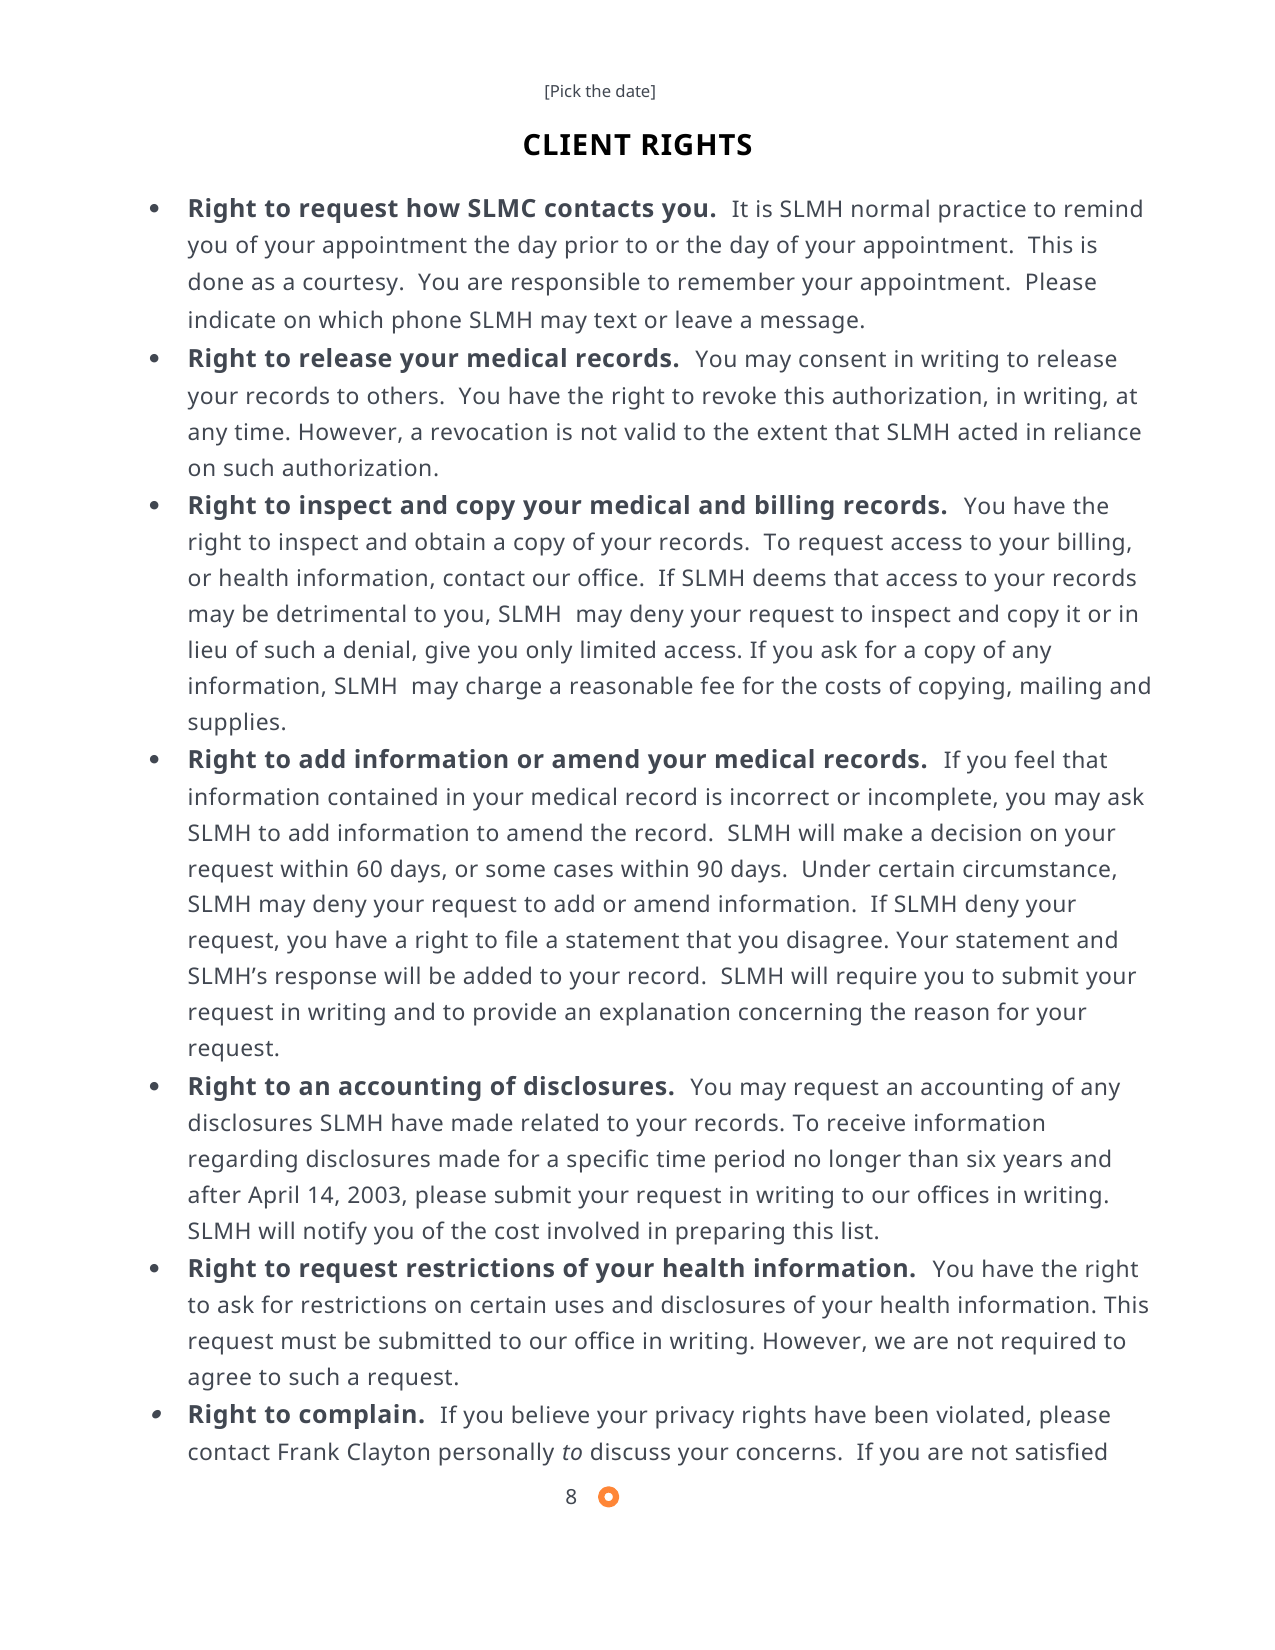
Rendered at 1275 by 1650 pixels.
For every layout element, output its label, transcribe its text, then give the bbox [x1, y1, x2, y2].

subtitle Right to release your medical records. You may consent in writing to release your records to others. You have the right to revoke this authorization, in writing, at any time. However, a revocation is not valid to the extent that SLMH acted in reliance on such authorization. [150, 341, 1162, 483]
subtitle Right to an accounting of disclosures. You may request an accounting of any disclosures SLMH have made related to your records. To receive information regarding disclosures made for a specific time period no longer than six years and after April 14, 2003, please submit your request in writing to our offices in writing. SLMH will notify you of the cost involved in preparing this list. [150, 1068, 1162, 1246]
subtitle Right to request how SLMC contacts you. It is SLMH normal practice to remind you of your appointment the day prior to or the day of your appointment. This is done as a courtesy. You are responsible to remember your appointment. Please indicate on which phone SLMH may text or leave a message. [150, 191, 1162, 336]
title CLIENT RIGHTS [112, 124, 1162, 164]
subtitle Right to add information or amend your medical records. If you feel that information contained in your medical record is incorrect or incomplete, you may ask SLMH to add information to amend the record. SLMH will make a decision on your request within 60 days, or some cases within 90 days. Under certain circumstance, SLMH may deny your request to add or amend information. If SLMH deny your request, you have a right to file a statement that you disagree. Your statement and SLMH’s response will be added to your record. SLMH will require you to submit your request in writing and to provide an explanation concerning the reason for your request. [150, 742, 1162, 1063]
subtitle Right to inspect and copy your medical and billing records. You have the right to inspect and obtain a copy of your records. To request access to your billing, or health information, contact our office. If SLMH deems that access to your records may be detrimental to you, SLMH may deny your request to inspect and copy it or in lieu of such a denial, give you only limited access. If you ask for a copy of any information, SLMH may charge a reasonable fee for the costs of copying, mailing and supplies. [150, 487, 1162, 737]
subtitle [150, 1397, 1162, 1467]
subtitle Right to request restrictions of your health information. You have the right to ask for restrictions on certain uses and disclosures of your health information. This request must be submitted to our office in writing. However, we are not required to agree to such a request. [150, 1251, 1162, 1392]
